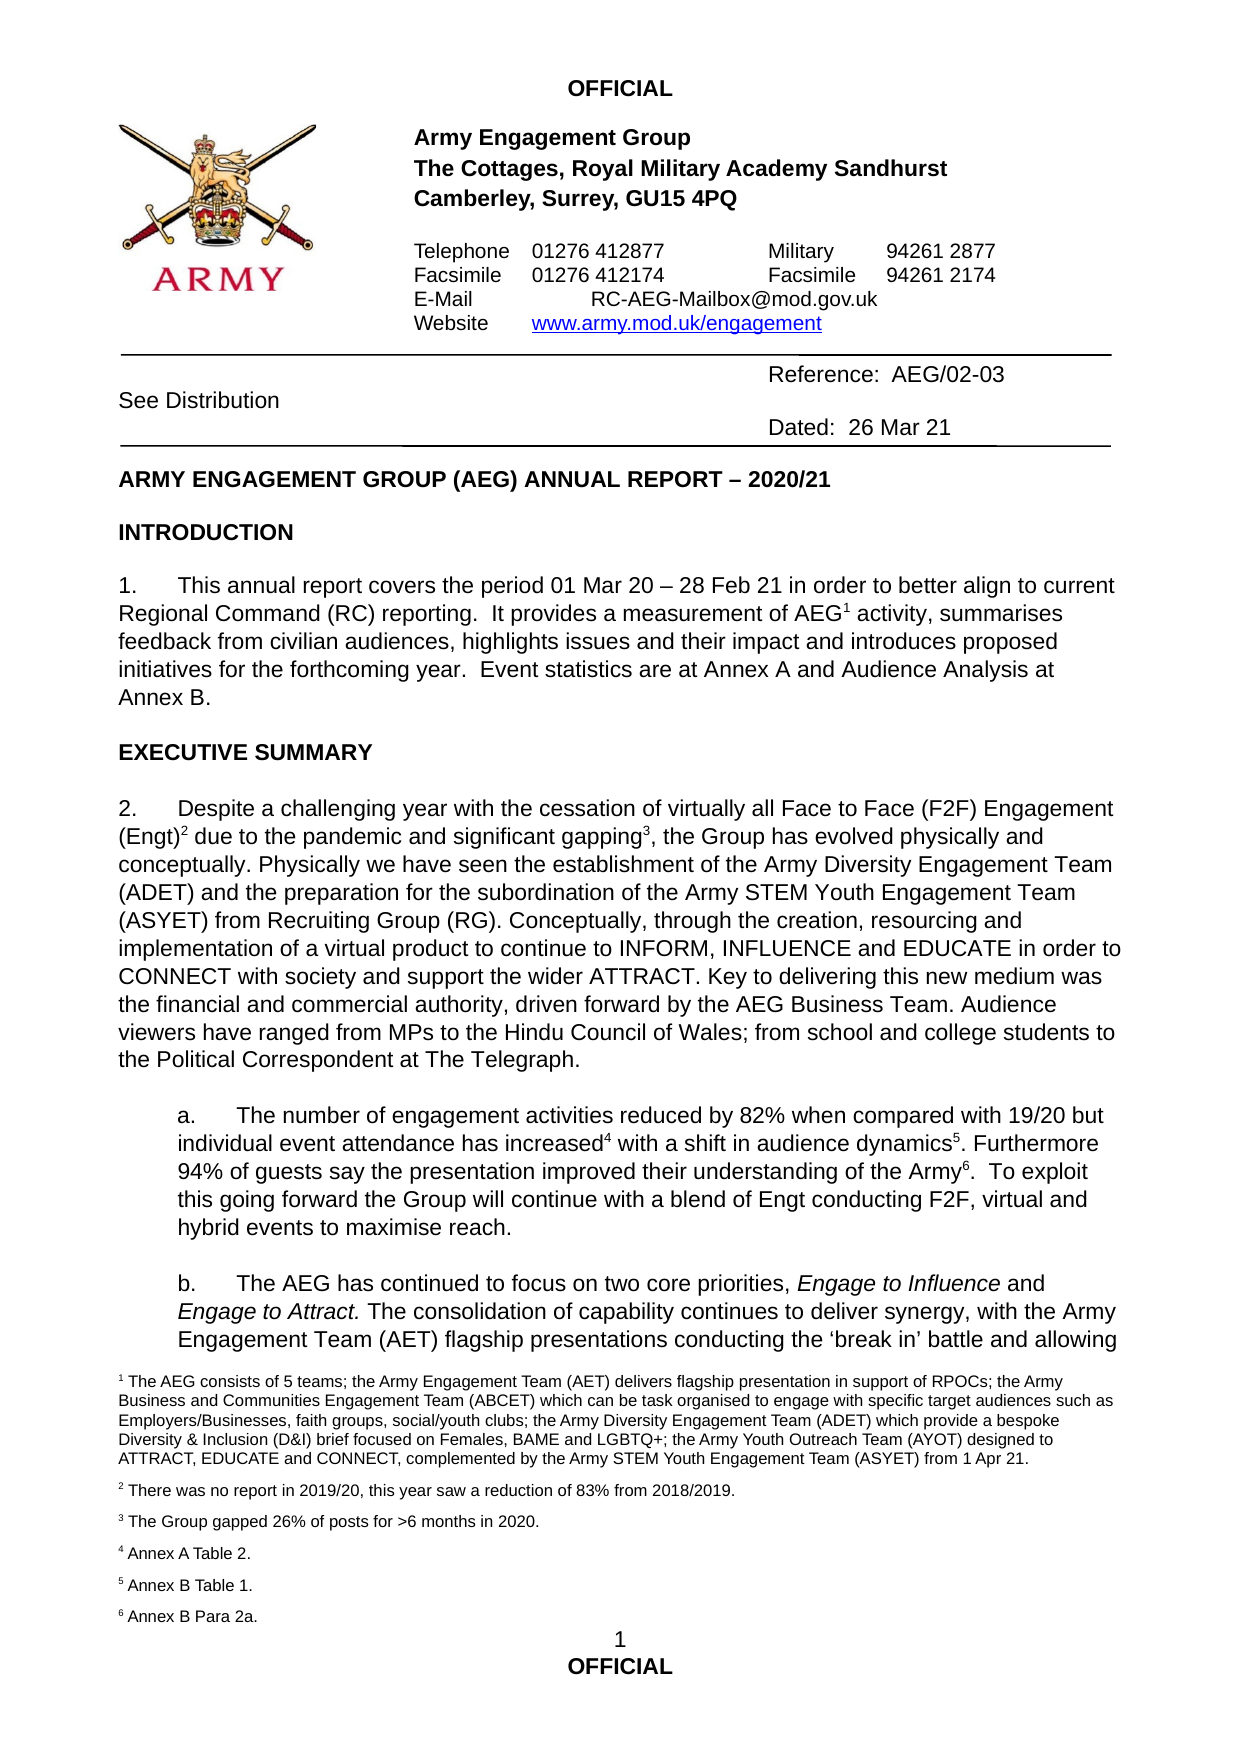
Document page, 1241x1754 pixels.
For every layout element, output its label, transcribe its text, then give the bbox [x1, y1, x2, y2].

list 2. Despite a challenging year with the cessation of virtually all Face to Face (F2F) Engagement (Engt) due to the pandemic and significant gapping, the Group has evolved physically and conceptually. Physically we have seen the establishment of the Army Diversity Engagement Team (ADET) and the preparation for the subordination of the Army STEM Youth Engagement Team (ASYET) from Recruiting Group (RG). Conceptually, through the creation, resourcing and implementation of a virtual product to continue to INFORM, INFLUENCE and EDUCATE in order to CONNECT with society and support the wider ATTRACT. Key to delivering this new medium was the financial and commercial authority, driven forward by the AEG Business Team. Audience viewers have ranged from MPs to the Hindu Council of Wales; from school and college students to the Political Correspondent at The Telegraph. [118, 795, 1122, 1073]
text Reference: AEG/02-03 [118, 361, 1122, 387]
list EXECUTIVE SUMMARY [118, 739, 1122, 766]
text INTRODUCTION [118, 519, 1122, 546]
list The number of engagement activities reduced by 82% when compared with 19/20 but individual event attendance has increased with a shift in audience dynamics. Furthermore 94% of guests say the presentation improved their understanding of the Army. To exploit this going forward the Group will continue with a blend of Engt conducting F2F, virtual and hybrid events to maximise reach. [177, 1102, 1122, 1240]
text Telephone 01276 412877 Military 94261 2877 [413, 239, 1122, 263]
text Army Engagement Group [413, 124, 1122, 151]
text Website www.army.mod.uk/engagement [413, 311, 1122, 335]
text E-Mail RC-AEG-Mailbox@mod.gov.uk [413, 287, 1122, 311]
list This annual report covers the period 01 Mar 20 – 28 Feb 21 in order to better align to current Regional Command (RC) reporting. It provides a measurement of AEG activity, summarises feedback from civilian audiences, highlights issues and their impact and introduces proposed initiatives for the forthcoming year. Event statistics are at Annex A and Audience Analysis at Annex B. [118, 572, 1122, 710]
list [177, 1270, 1122, 1352]
text Dated: 26 Mar 21 [118, 414, 1122, 440]
text Camberley, Surrey, GU15 4PQ [413, 185, 1122, 211]
text The Cottages, Royal Military Academy Sandhurst [413, 154, 1122, 181]
text Facsimile 01276 412174 Facsimile 94261 2174 [413, 263, 1122, 287]
picture [118, 124, 317, 291]
text See Distribution [118, 387, 1122, 414]
text ARMY ENGAGEMENT GROUP (AEG) ANNUAL REPORT – 2020/21 [118, 466, 1122, 493]
